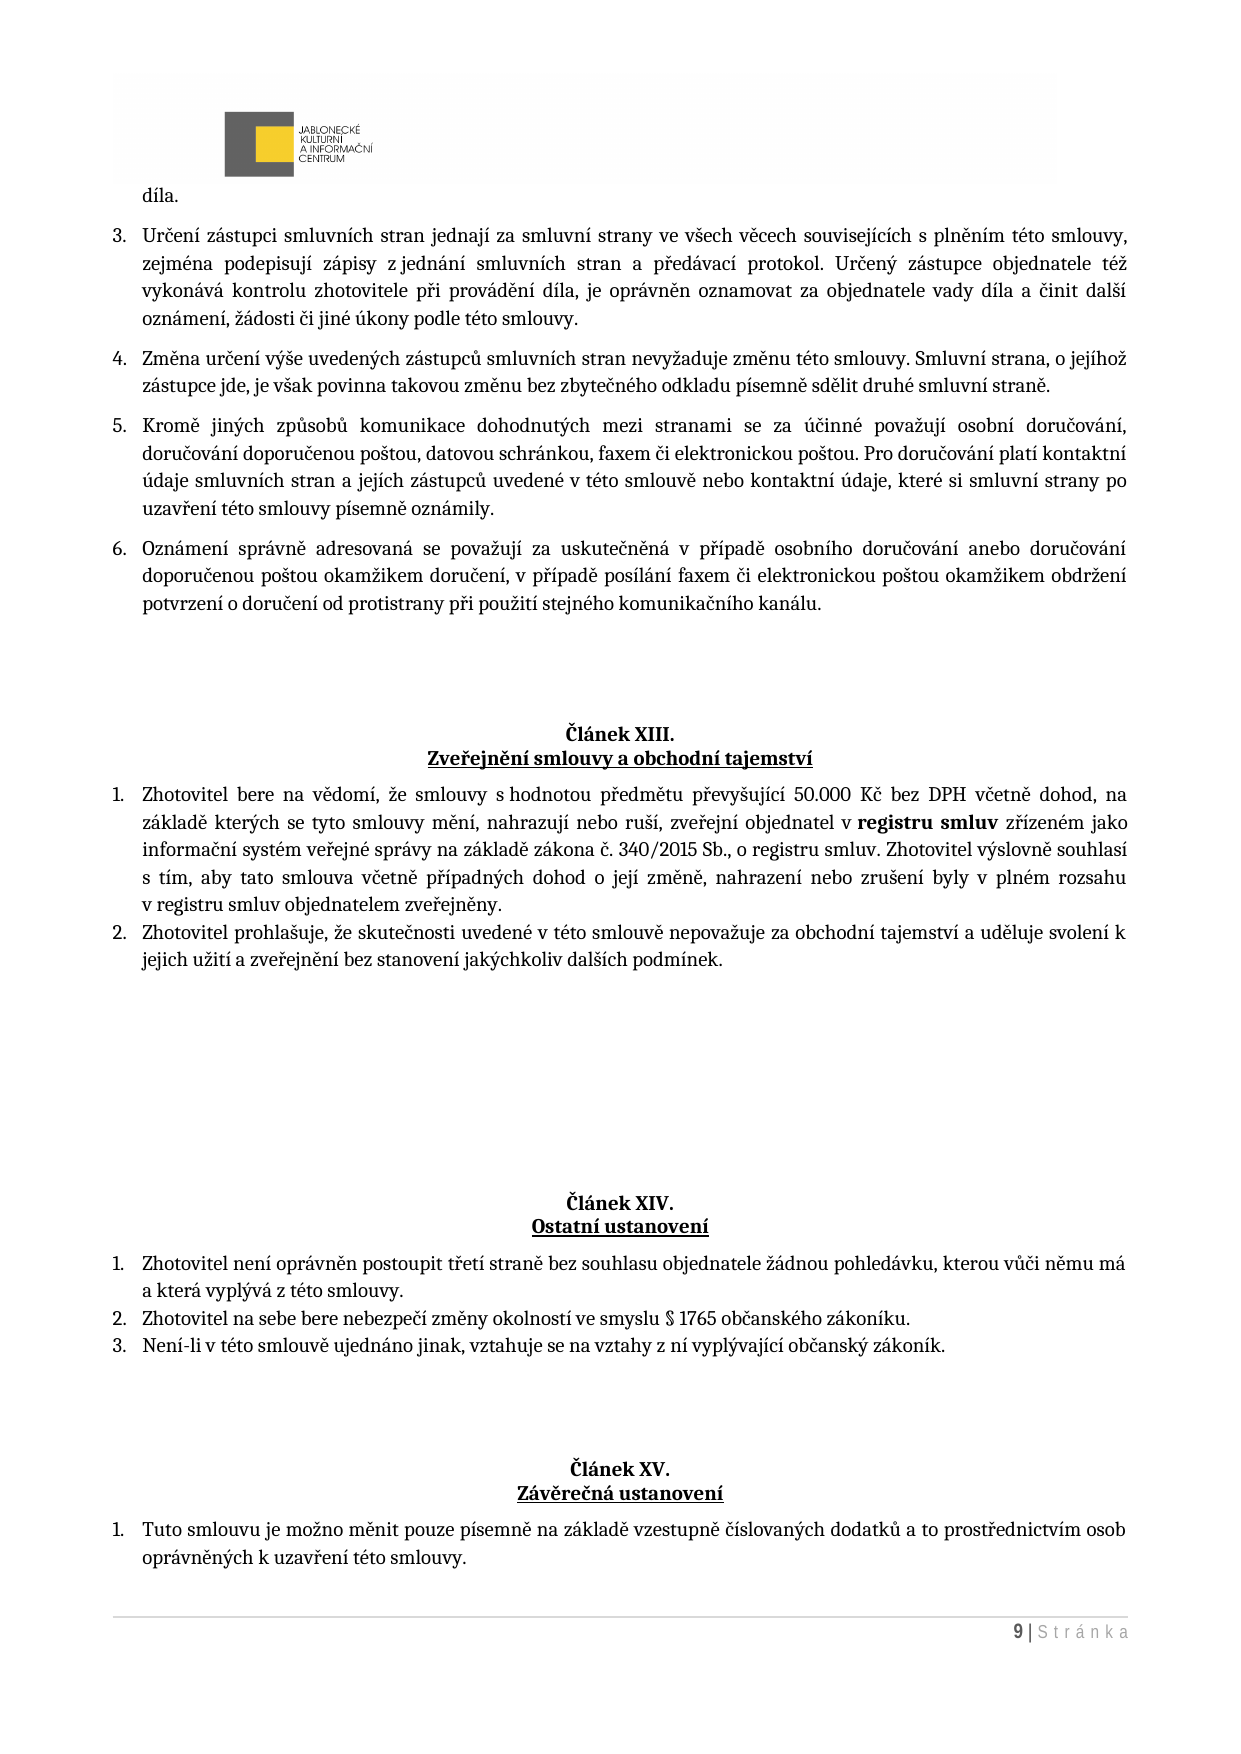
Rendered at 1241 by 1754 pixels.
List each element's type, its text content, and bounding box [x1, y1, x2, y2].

list Oznámení správně adresovaná se považují za uskutečněná v případě osobního doručování anebo doručování doporučenou poštou okamžikem doručení, v případě posílání faxem či elektronickou poštou okamžikem obdržení potvrzení o doručení od protistrany při použití stejného komunikačního kanálu. [112, 536, 1128, 615]
list Zhotovitel prohlašuje, že skutečnosti uvedené v této smlouvě nepovažuje za obchodní tajemství a uděluje svolení k jejich užití a zveřejnění bez stanovení jakýchkoliv dalších podmínek. [112, 921, 1128, 972]
text Článek XIV. [112, 1191, 1128, 1215]
text Tyto osoby jsou oprávněné jednat ve věcech týkajících se postupu, způsobu a lhůt provádění prací při zpracování díla. [142, 184, 1128, 208]
list Změna určení výše uvedených zástupců smluvních stran nevyžaduje změnu této smlouvy. Smluvní strana, o jejíhož zástupce jde, je však povinna takovou změnu bez zbytečného odkladu písemně sdělit druhé smluvní straně. [112, 346, 1128, 398]
list Určení zástupci smluvních stran jednají za smluvní strany ve všech věcech souvisejících s plněním této smlouvy, zejména podepisují zápisy z jednání smluvních stran a předávací protokol. Určený zástupce objednatele též vykonává kontrolu zhotovitele při provádění díla, je oprávněn oznamovat za objednatele vady díla a činit další oznámení, žádosti či jiné úkony podle této smlouvy. [112, 224, 1128, 330]
list Zhotovitel na sebe bere nebezpečí změny okolností ve smyslu § 1765 občanského zákoníku. [112, 1307, 1128, 1331]
text Ostatní ustanovení [112, 1215, 1128, 1239]
list Zhotovitel bere na vědomí, že smlouvy s hodnotou předmětu převyšující 50.000 Kč bez DPH včetně dohod, na základě kterých se tyto smlouvy mění, nahrazují nebo ruší, zveřejní objednatel v registru smluv zřízeném jako informační systém veřejné správy na základě zákona č. 340/2015 Sb., o registru smluv. Zhotovitel výslovně souhlasí s tím, aby tato smlouva včetně případných dohod o její změně, nahrazení nebo zrušení byly v plném rozsahu v registru smluv objednatelem zveřejněny. [112, 783, 1128, 917]
picture [112, 73, 1058, 184]
list Není-li v této smlouvě ujednáno jinak, vztahuje se na vztahy z ní vyplývající občanský zákoník. [112, 1334, 1128, 1358]
text Článek XIII. [112, 723, 1128, 747]
list Kromě jiných způsobů komunikace dohodnutých mezi stranami se za účinné považují osobní doručování, doručování doporučenou poštou, datovou schránkou, faxem či elektronickou poštou. Pro doručování platí kontaktní údaje smluvních stran a jejích zástupců uvedené v této smlouvě nebo kontaktní údaje, které si smluvní strany po uzavření této smlouvy písemně oznámily. [112, 414, 1128, 520]
text Článek XV. Závěrečná ustanovení [112, 1457, 1128, 1505]
list Tuto smlouvu je možno měnit pouze písemně na základě vzestupně číslovaných dodatků a to prostřednictvím osob oprávněných k uzavření této smlouvy. [112, 1518, 1128, 1569]
list Zhotovitel není oprávněn postoupit třetí straně bez souhlasu objednatele žádnou pohledávku, kterou vůči němu má a která vyplývá z této smlouvy. [112, 1252, 1128, 1303]
text Zveřejnění smlouvy a obchodní tajemství [112, 747, 1128, 771]
